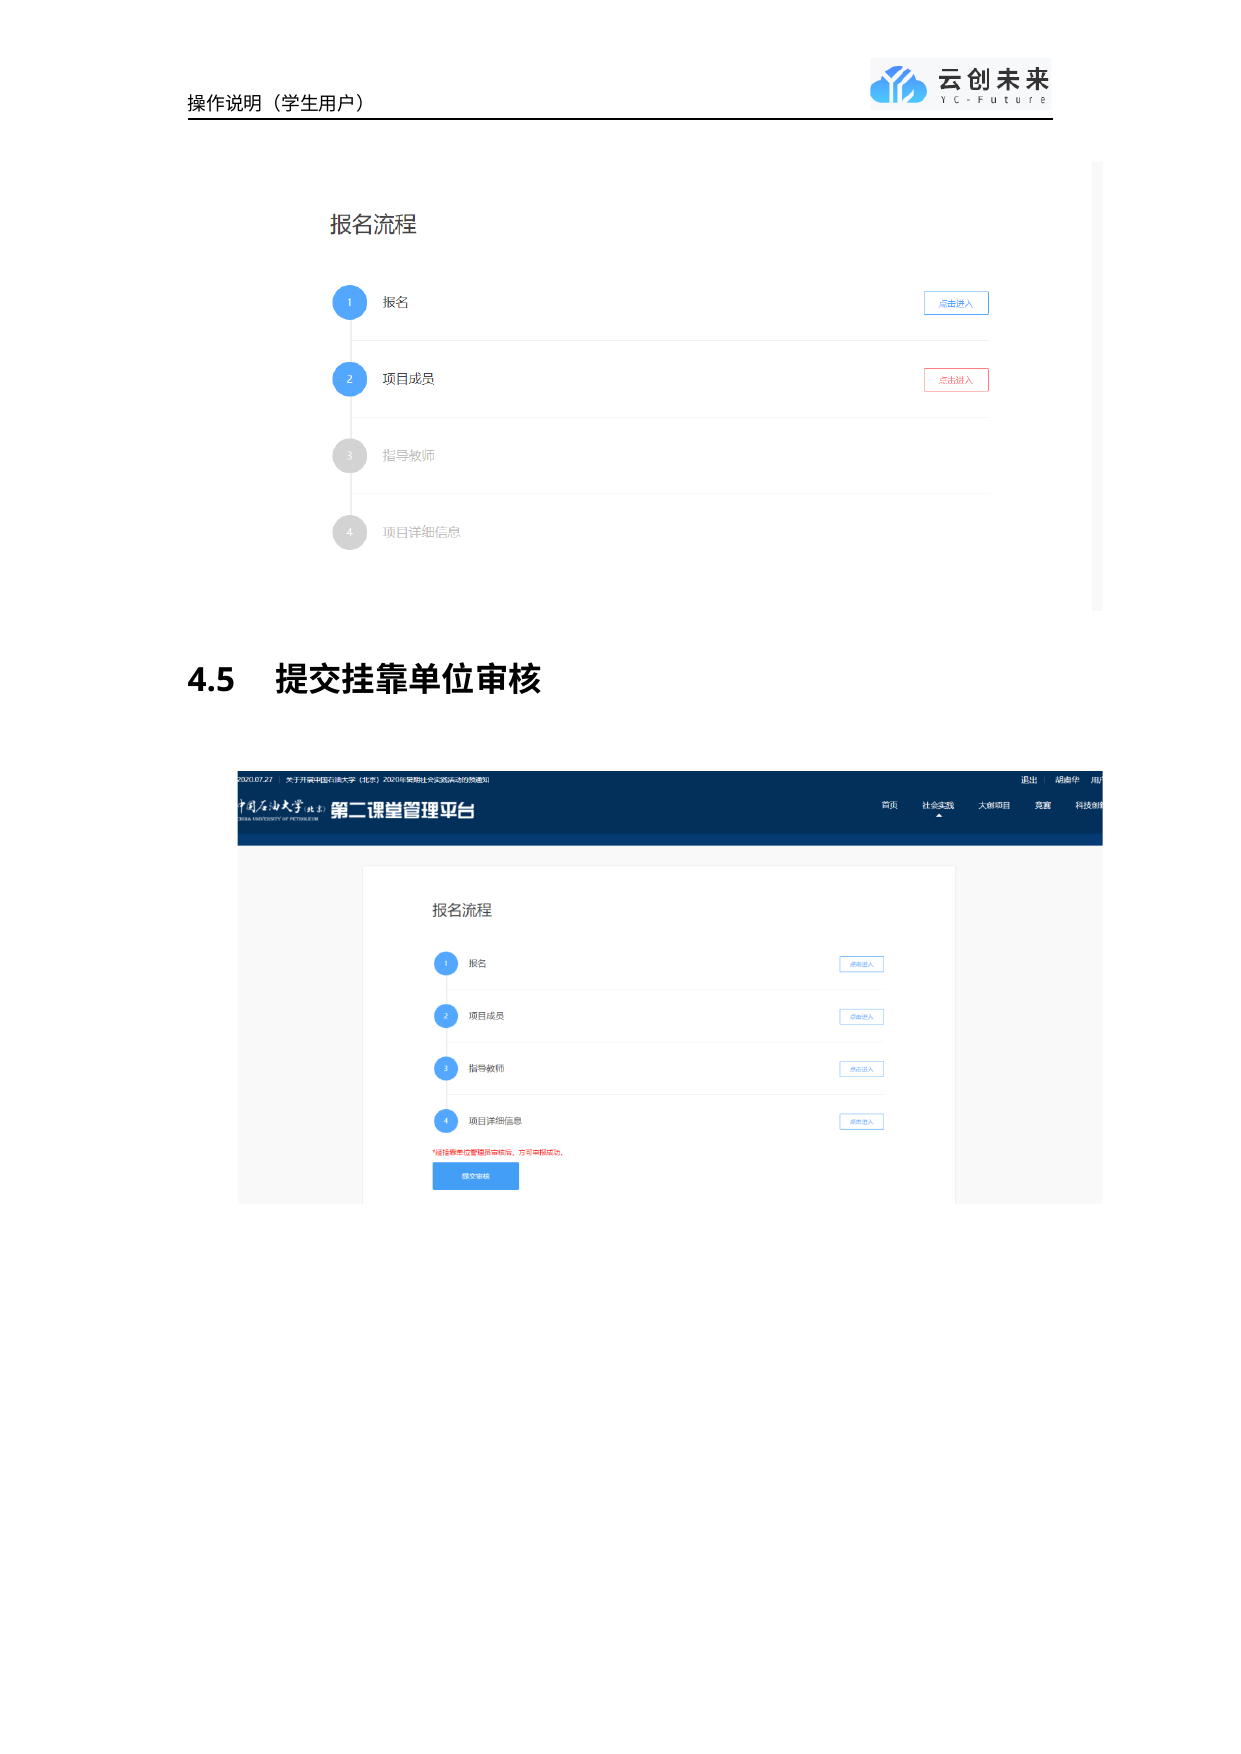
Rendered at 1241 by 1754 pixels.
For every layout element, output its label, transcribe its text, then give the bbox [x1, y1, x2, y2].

subtitle 提交挂靠单位审核 [187, 644, 1053, 709]
picture [237, 771, 1103, 1204]
picture [237, 162, 1103, 611]
picture [870, 58, 1052, 110]
